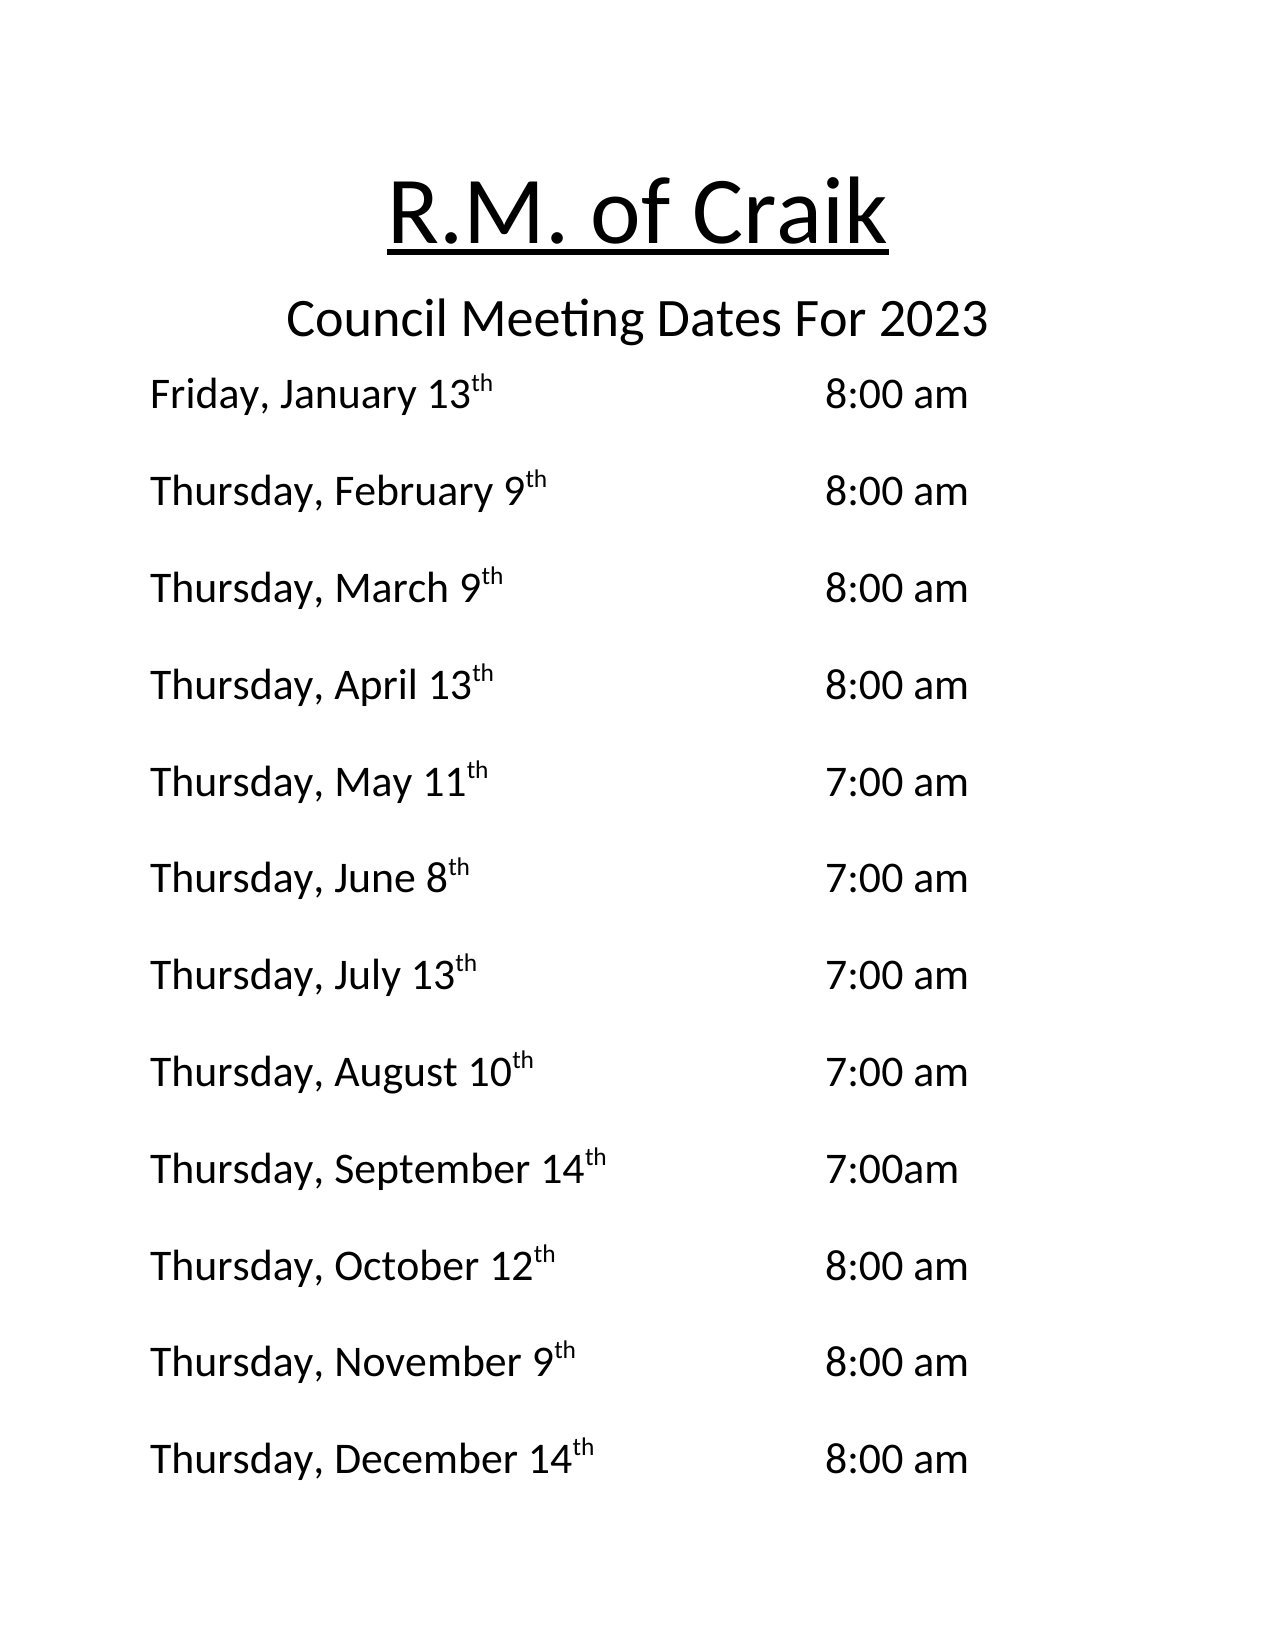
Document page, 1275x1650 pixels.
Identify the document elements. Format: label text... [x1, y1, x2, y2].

text Thursday, June 8th 7:00 am [150, 850, 1125, 904]
text Thursday, November 9th 8:00 am [150, 1334, 1125, 1388]
text Thursday, February 9th 8:00 am [150, 463, 1125, 517]
text Thursday, August 10th 7:00 am [150, 1044, 1125, 1097]
text Thursday, March 9th 8:00 am [150, 560, 1125, 613]
text Thursday, April 13th 8:00 am [150, 657, 1125, 710]
text Friday, January 13th 8:00 am [150, 366, 1125, 420]
text Thursday, December 14th 8:00 am [150, 1431, 1125, 1484]
text R.M. of Craik [150, 150, 1125, 267]
text Thursday, May 11th 7:00 am [150, 753, 1125, 807]
text Thursday, July 13th 7:00 am [150, 947, 1125, 1001]
text Thursday, September 14th 7:00am [150, 1141, 1125, 1194]
text Thursday, October 12th 8:00 am [150, 1237, 1125, 1291]
text Council Meeting Dates For 2023 [150, 284, 1125, 350]
